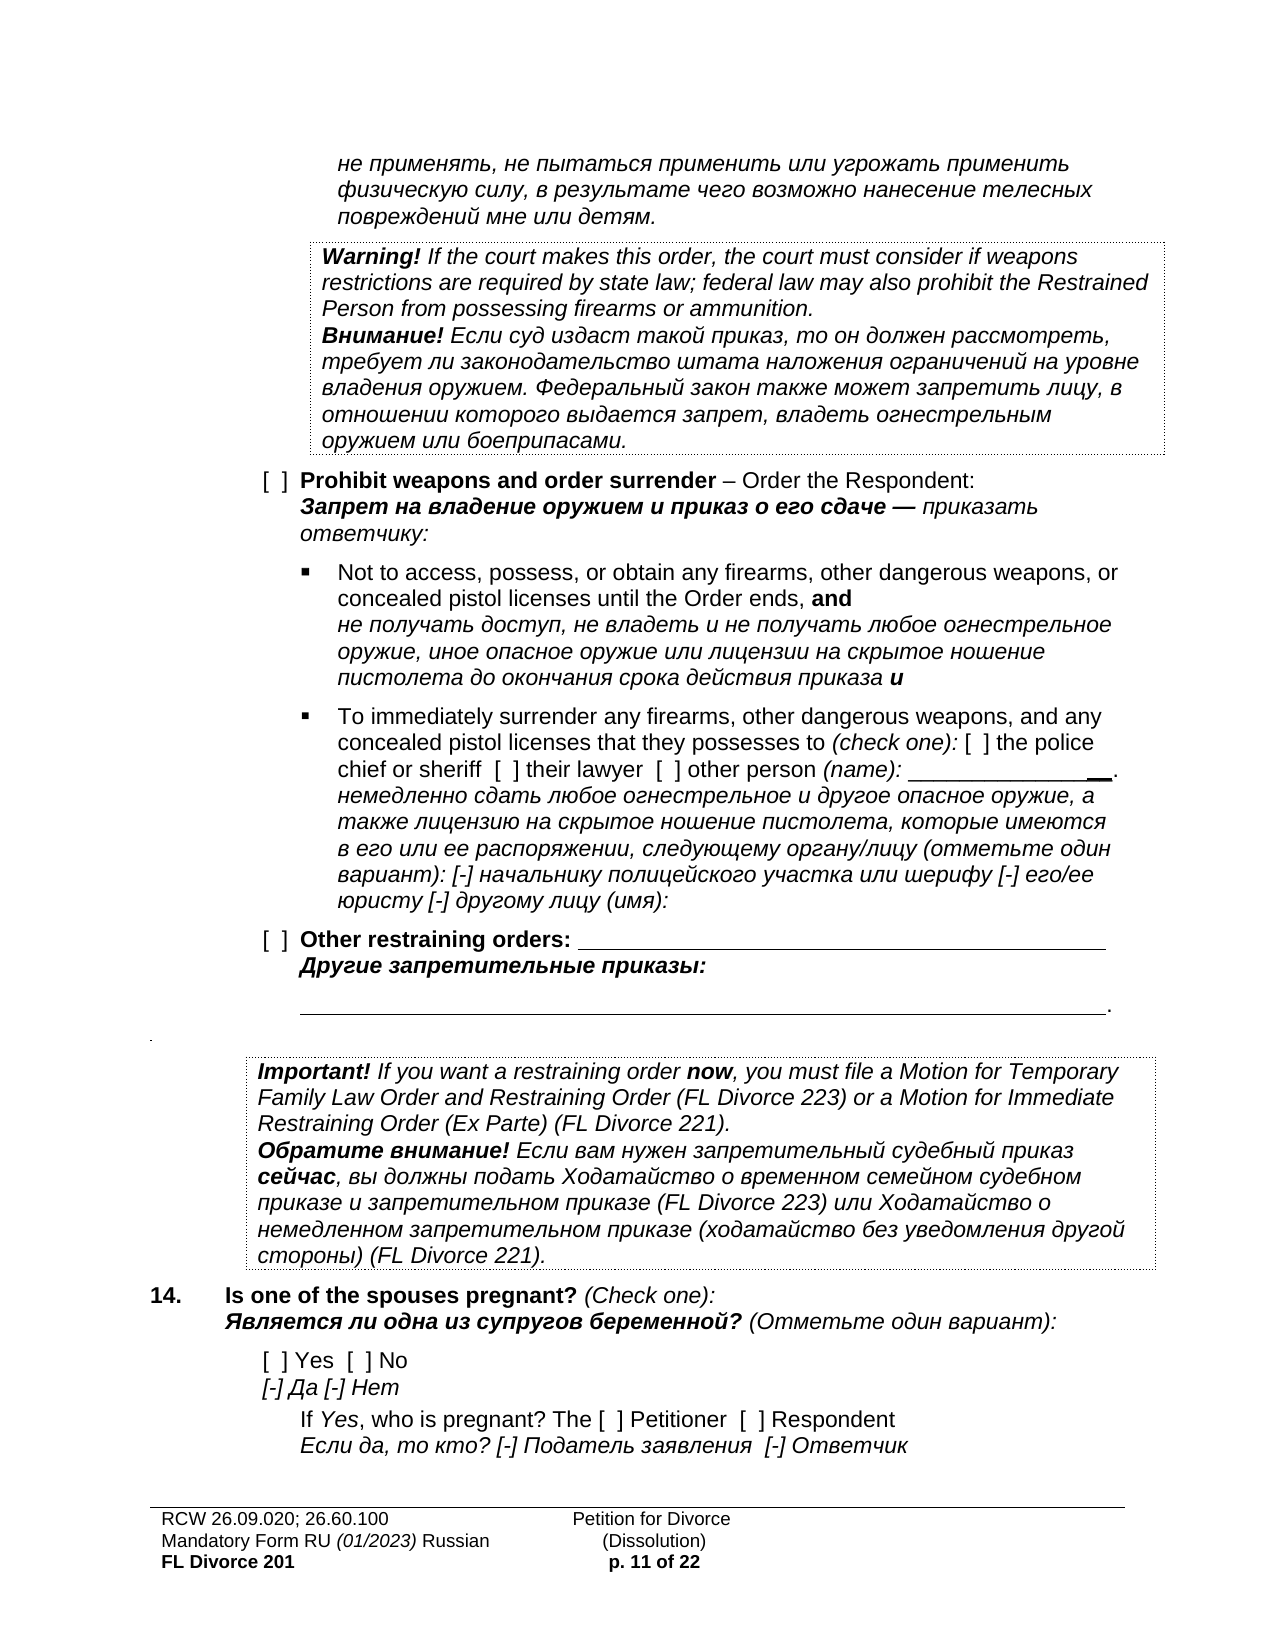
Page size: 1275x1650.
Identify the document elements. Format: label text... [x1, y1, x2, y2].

text [ ] Other restraining orders: [262, 926, 1125, 952]
text Запрет на владение оружием и приказ о его сдаче — приказать ответчику: [262, 493, 1125, 546]
list [ ] Yes [ ] No [262, 1347, 1125, 1373]
text не получать доступ, не владеть и не получать любое огнестрельное оружие, иное опасное оружие или лицензии на скрытое ношение пистолета до окончания срока действия приказа и [337, 611, 1125, 690]
text . [300, 991, 1125, 1018]
list Является ли одна из супругов беременной? (Отметьте один вариант): [150, 1308, 1125, 1335]
table_header Warning! If the court makes this order, the court must consider if weapons restrictions are required by state law; federal law may also prohibit the Restrained Person from possessing firearms or ammunition. Внимание! Если суд издаст такой приказ, то он должен рассмотреть, требует ли законодательство штата наложения ограничений на уровне владения оружием. Федеральный закон также может запретить лицу, в отношении которого выдается запрет, владеть огнестрельным оружием или боеприпасами. [310, 242, 1164, 453]
list [-] Да [-] Нет [262, 1373, 1125, 1400]
text немедленно сдать любое огнестрельное и другое опасное оружие, а также лицензию на скрытое ношение пистолета, которые имеются в его или ее распоряжении, следующему органу/лицу (отметьте один вариант): [-] начальнику полицейского участка или шерифу [-] его/ее юристу [-] другому лицу (имя): [337, 782, 1125, 914]
list If Yes, who is pregnant? The [ ] Petitioner [ ] Respondent [300, 1406, 1125, 1432]
list 14. Is one of the spouses pregnant? (Check one): [150, 1282, 1125, 1308]
list To immediately surrender any firearms, other dangerous weapons, and any concealed pistol licenses that they possesses to (check one): [ ] the police chief or sheriff [ ] their lawyer [ ] other person (name): ________________. [300, 703, 1125, 782]
text [ ] Prohibit weapons and order surrender – Order the Respondent: [262, 467, 1125, 493]
text Другие запретительные приказы: [262, 952, 1125, 979]
list Not to access, possess, or obtain any firearms, other dangerous weapons, or concealed pistol licenses until the Order ends, and [300, 558, 1125, 611]
list Если да, то кто? [-] Податель заявления [-] Ответчик [300, 1432, 1125, 1459]
list не применять, не пытаться применить или угрожать применить физическую силу, в результате чего возможно нанесение телесных повреждений мне или детям. [337, 150, 1125, 229]
table_header Important! If you want a restraining order now, you must file a Motion for Temporary Family Law Order and Restraining Order (FL Divorce 223) or a Motion for Immediate Restraining Order (Ex Parte) (FL Divorce 221). Обратите внимание! Если вам нужен запретительный судебный приказ сейчас, вы должны подать Ходатайство о временном семейном судебном приказе и запретительном приказе (FL Divorce 223) или Ходатайство о немедленном запретительном приказе (ходатайство без уведомления другой стороны) (FL Divorce 221). [246, 1057, 1155, 1268]
